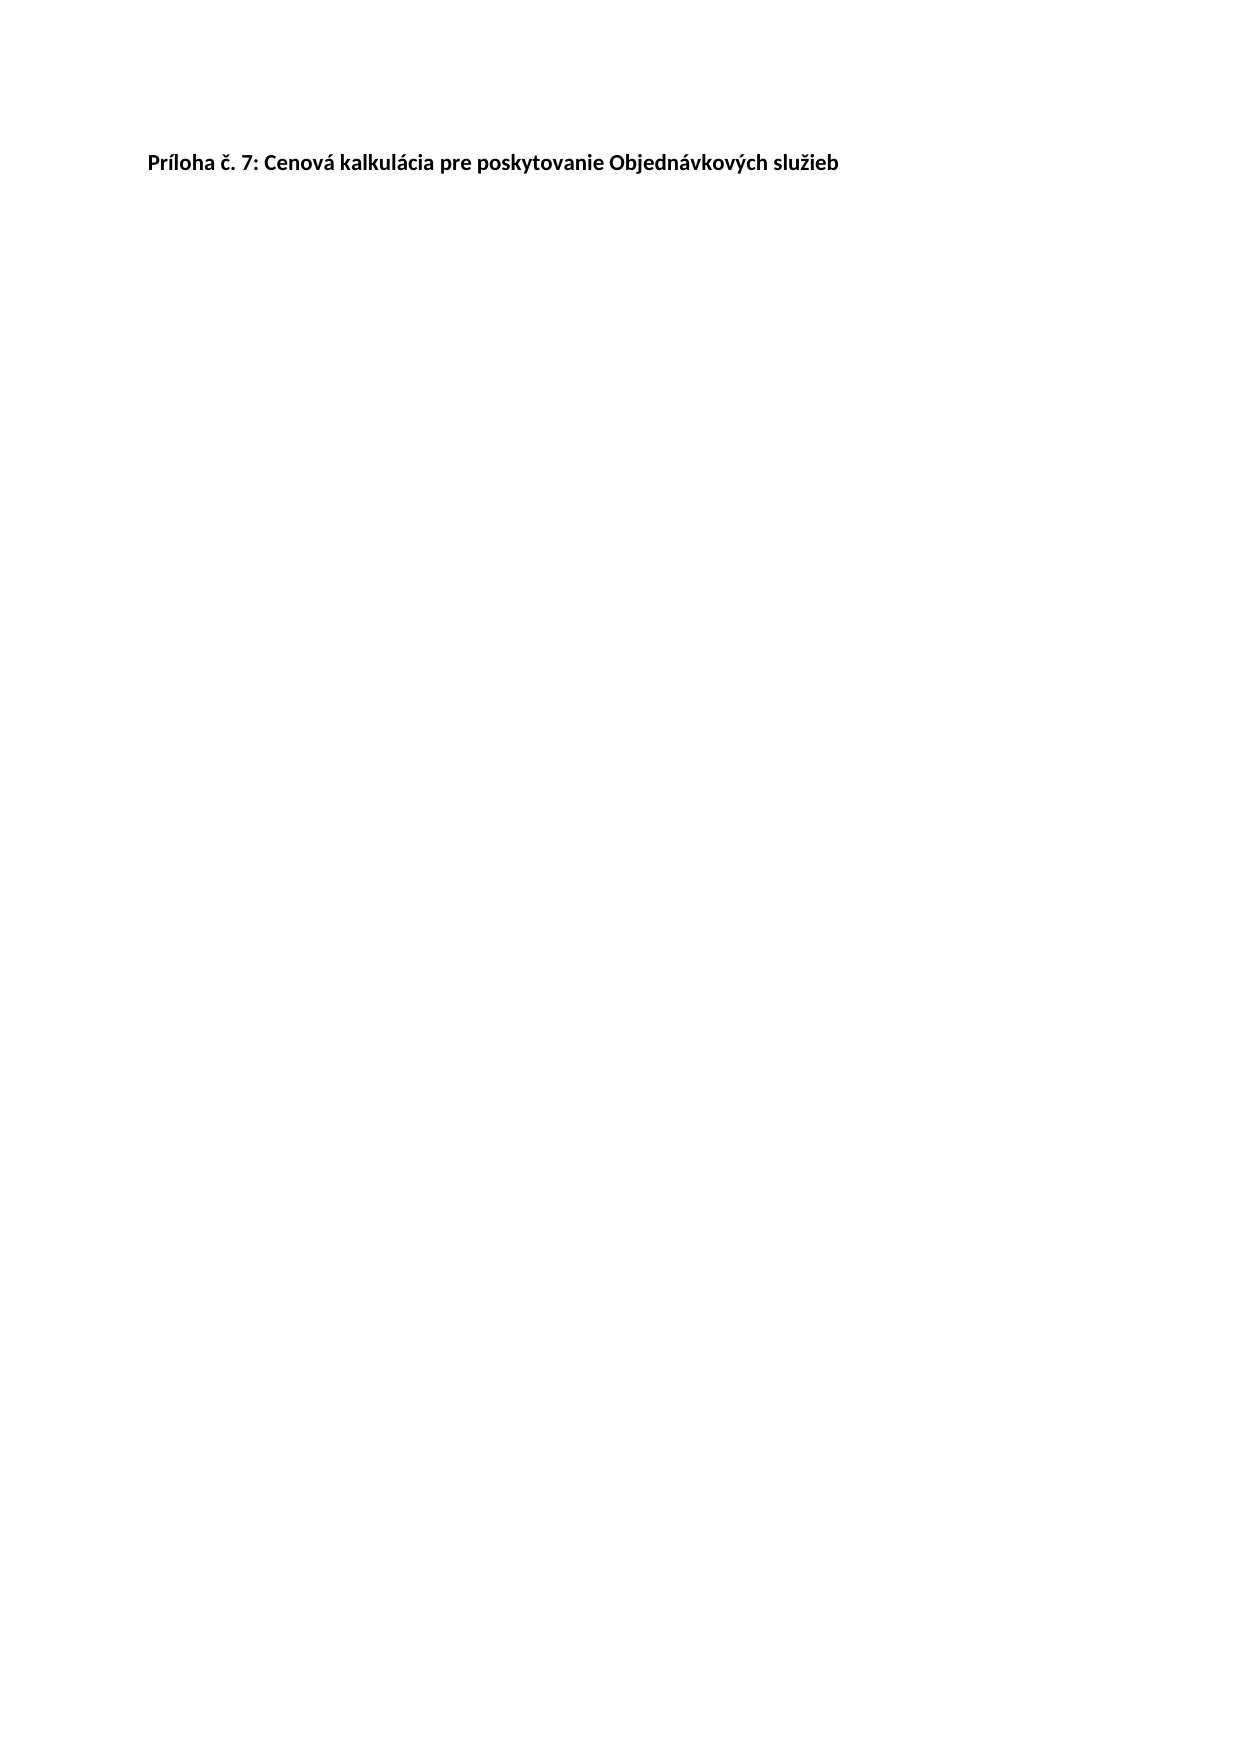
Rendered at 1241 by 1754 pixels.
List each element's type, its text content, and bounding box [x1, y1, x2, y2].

subtitle Príloha č. 7: Cenová kalkulácia pre poskytovanie Objednávkových služieb [148, 148, 1093, 176]
